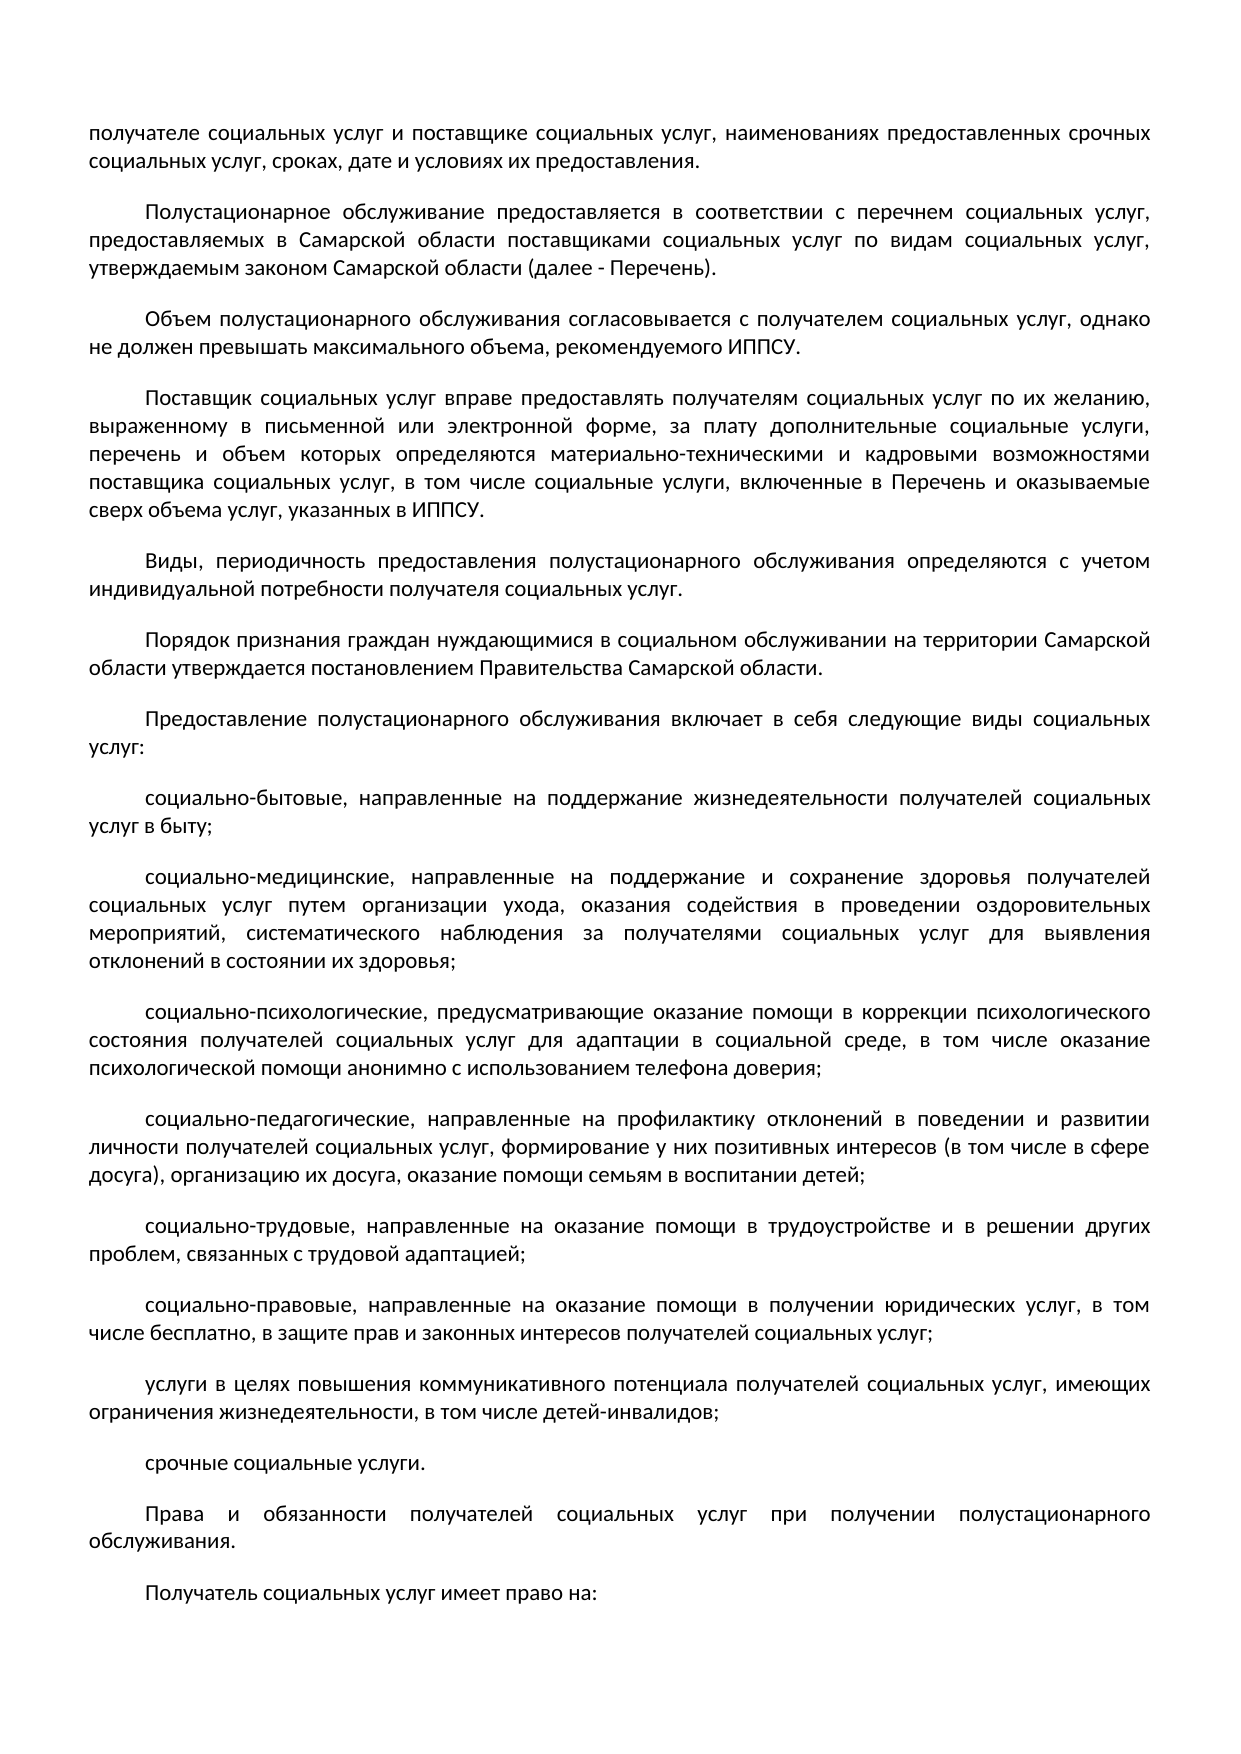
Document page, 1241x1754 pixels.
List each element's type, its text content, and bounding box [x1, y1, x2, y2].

text Объем полустационарного обслуживания согласовывается с получателем социальных услуг, однако не должен превышать максимального объема, рекомендуемого ИППСУ. [89, 304, 1152, 360]
text Предоставление полустационарного обслуживания включает в себя следующие виды социальных услуг: [89, 704, 1152, 760]
text Порядок признания граждан нуждающимися в социальном обслуживании на территории Самарской области утверждается постановлением Правительства Самарской области. [89, 625, 1152, 681]
text Виды, периодичность предоставления полустационарного обслуживания определяются с учетом индивидуальной потребности получателя социальных услуг. [89, 546, 1152, 602]
text социально-правовые, направленные на оказание помощи в получении юридических услуг, в том числе бесплатно, в защите прав и законных интересов получателей социальных услуг; [89, 1290, 1152, 1346]
text социально-бытовые, направленные на поддержание жизнедеятельности получателей социальных услуг в быту; [89, 783, 1152, 839]
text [89, 118, 1152, 174]
text Полустационарное обслуживание предоставляется в соответствии с перечнем социальных услуг, предоставляемых в Самарской области поставщиками социальных услуг по видам социальных услуг, утверждаемым законом Самарской области (далее - Перечень). [89, 197, 1152, 281]
text Права и обязанности получателей социальных услуг при получении полустационарного обслуживания. [89, 1499, 1152, 1555]
text социально-психологические, предусматривающие оказание помощи в коррекции психологического состояния получателей социальных услуг для адаптации в социальной среде, в том числе оказание психологической помощи анонимно с использованием телефона доверия; [89, 997, 1152, 1081]
text срочные социальные услуги. [89, 1448, 1152, 1476]
text социально-педагогические, направленные на профилактику отклонений в поведении и развитии личности получателей социальных услуг, формирование у них позитивных интересов (в том числе в сфере досуга), организацию их досуга, оказание помощи семьям в воспитании детей; [89, 1104, 1152, 1188]
text Получатель социальных услуг имеет право на: [89, 1578, 1152, 1606]
text социально-трудовые, направленные на оказание помощи в трудоустройстве и в решении других проблем, связанных с трудовой адаптацией; [89, 1211, 1152, 1267]
text Поставщик социальных услуг вправе предоставлять получателям социальных услуг по их желанию, выраженному в письменной или электронной форме, за плату дополнительные социальные услуги, перечень и объем которых определяются материально-техническими и кадровыми возможностями поставщика социальных услуг, в том числе социальные услуги, включенные в Перечень и оказываемые сверх объема услуг, указанных в ИППСУ. [89, 383, 1152, 523]
text социально-медицинские, направленные на поддержание и сохранение здоровья получателей социальных услуг путем организации ухода, оказания содействия в проведении оздоровительных мероприятий, систематического наблюдения за получателями социальных услуг для выявления отклонений в состоянии их здоровья; [89, 862, 1152, 974]
text услуги в целях повышения коммуникативного потенциала получателей социальных услуг, имеющих ограничения жизнедеятельности, в том числе детей-инвалидов; [89, 1369, 1152, 1425]
